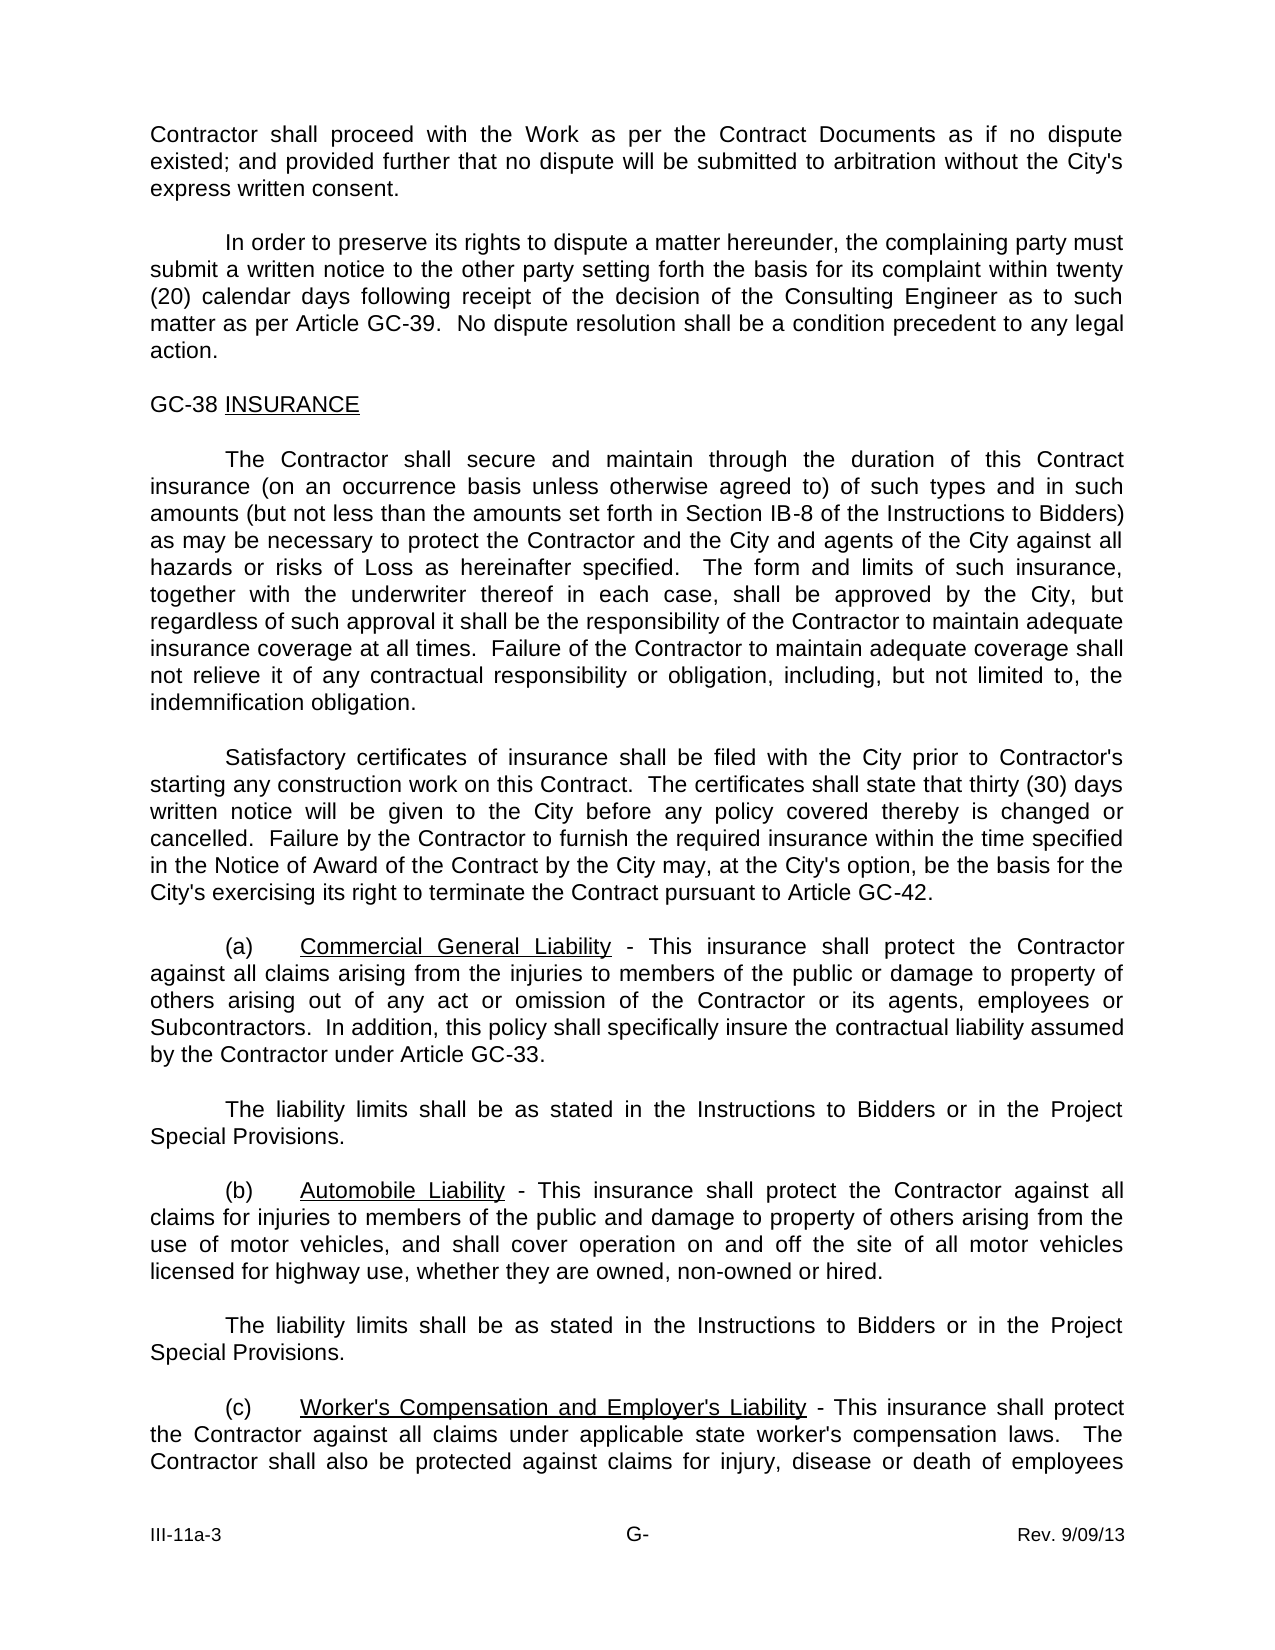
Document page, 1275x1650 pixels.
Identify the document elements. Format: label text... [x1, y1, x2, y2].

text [150, 120, 1125, 201]
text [150, 1393, 1125, 1474]
text In order to preserve its rights to dispute a matter hereunder, the complaining party must submit a written notice to the other party setting forth the basis for its complaint within twenty (20) calendar days following receipt of the decision of the Consulting Engineer as to such matter as per Article GC-39. No dispute resolution shall be a condition precedent to any legal action. [150, 228, 1125, 364]
text (a) Commercial General Liability - This insurance shall protect the Contractor against all claims arising from the injuries to members of the public or damage to property of others arising out of any act or omission of the Contractor or its agents, employees or Subcontractors. In addition, this policy shall specifically insure the contractual liability assumed by the Contractor under Article GC-33. [150, 932, 1125, 1068]
text The Contractor shall secure and maintain through the duration of this Contract insurance (on an occurrence basis unless otherwise agreed to) of such types and in such amounts (but not less than the amounts set forth in Section IB-8 of the Instructions to Bidders) as may be necessary to protect the Contractor and the City and agents of the City against all hazards or risks of Loss as hereinafter specified. The form and limits of such insurance, together with the underwriter thereof in each case, shall be approved by the City, but regardless of such approval it shall be the responsibility of the Contractor to maintain adequate insurance coverage at all times. Failure of the Contractor to maintain adequate coverage shall not relieve it of any contractual responsibility or obligation, including, but not limited to, the indemnification obligation. [150, 445, 1125, 716]
subtitle INSURANCE [150, 391, 1125, 418]
text Satisfactory certificates of insurance shall be filed with the prior to Contractor's starting any construction work on this Contract. The certificates shall state that thirty (30) days written notice will be given to the before any policy covered thereby is changed or cancelled. Failure by the Contractor to furnish the required insurance within the time specified in the Notice of Award of the Contract by the may, at the 's option, be the basis for the 's exercising its right to terminate the Contract pursuant to Article GC-42. [150, 743, 1125, 905]
text (b) Automobile Liability - This insurance shall protect the Contractor against all claims for injuries to members of the public and damage to property of others arising from the use of motor vehicles, and shall cover operation on and off the site of all motor vehicles licensed for highway use, whether they are owned, non-owned or hired. [150, 1176, 1125, 1284]
text The liability limits shall be as stated in the Instructions to Bidders or in the Project Special Provisions. [150, 1095, 1125, 1149]
text The liability limits shall be as stated in the Instructions to Bidders or in the Project Special Provisions. [150, 1312, 1125, 1366]
